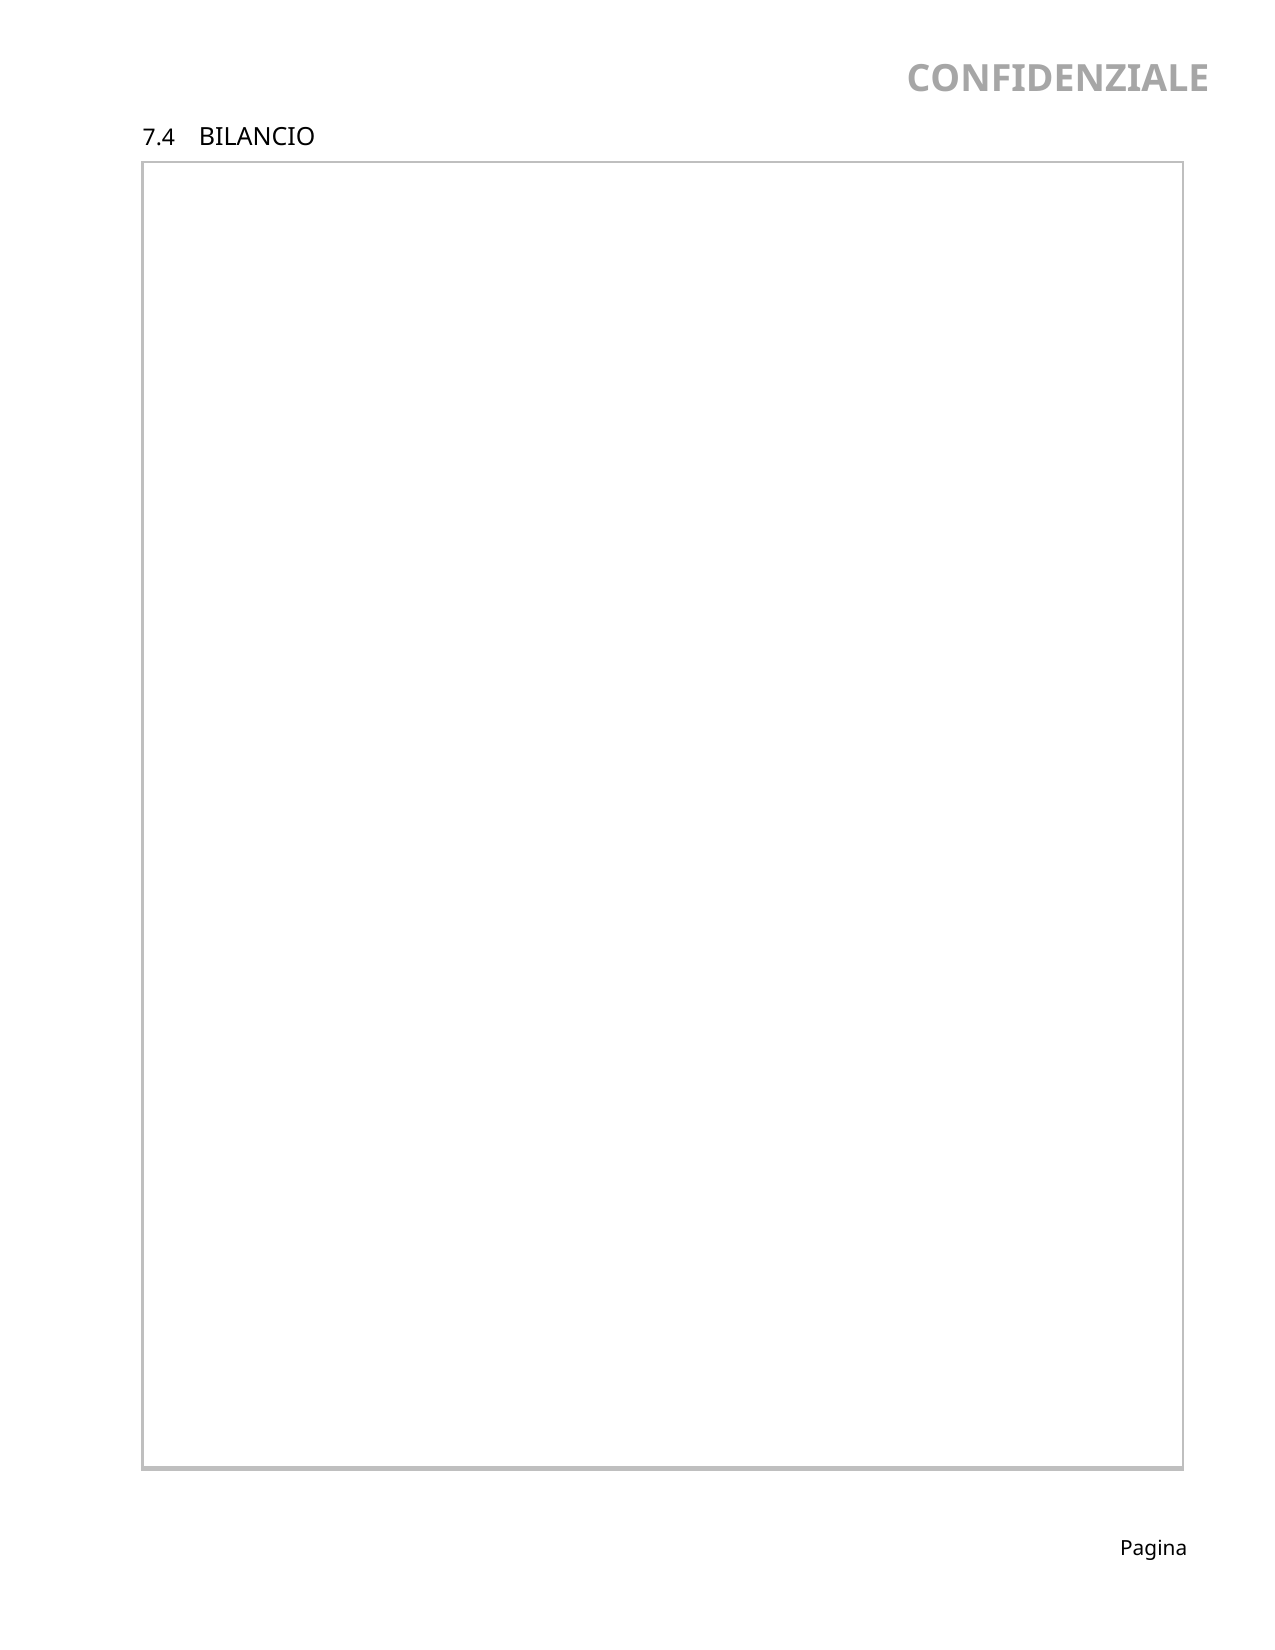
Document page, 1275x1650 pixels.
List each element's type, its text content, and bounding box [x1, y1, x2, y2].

subtitle BILANCIO [142, 119, 1200, 153]
table_header [144, 163, 1182, 1466]
